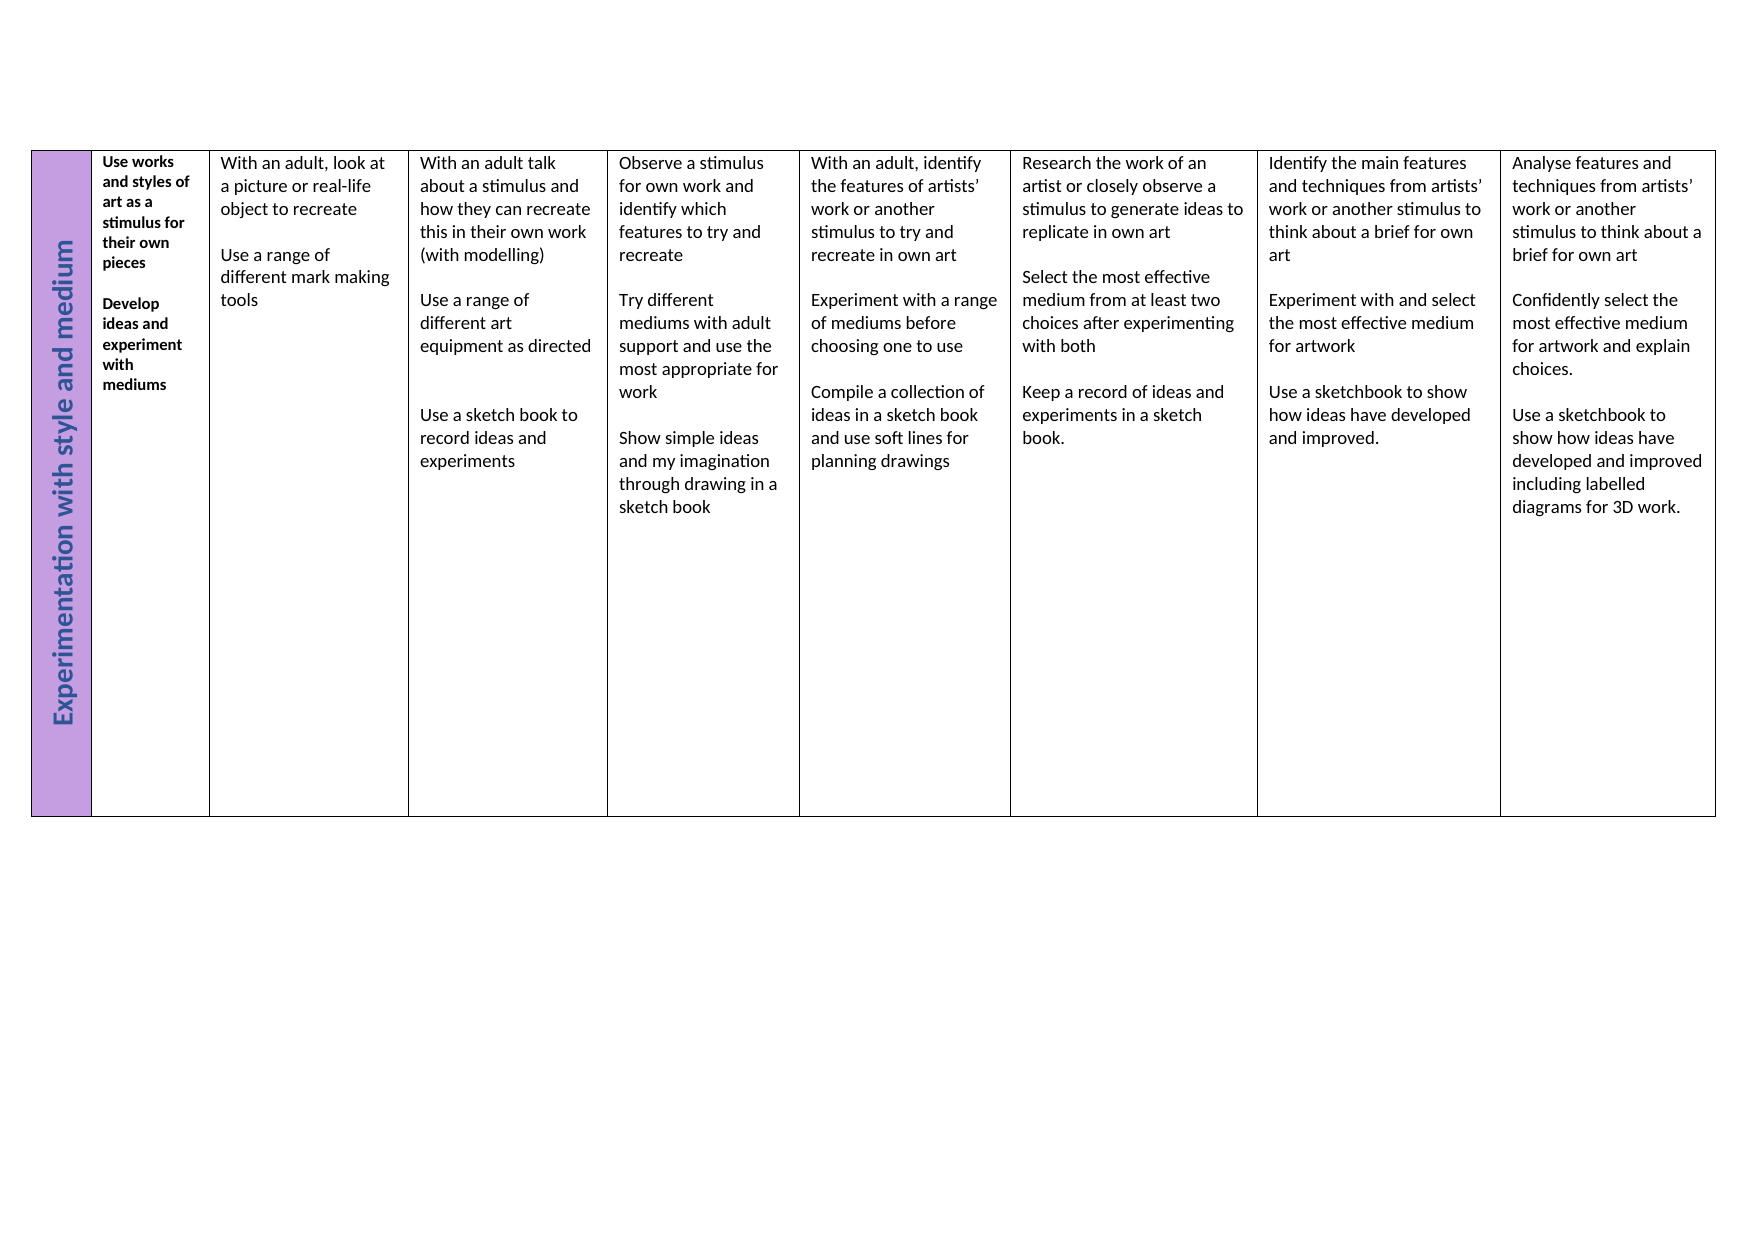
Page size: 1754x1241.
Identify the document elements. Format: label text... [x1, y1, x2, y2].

table_cell With an adult talk about a stimulus and how they can recreate this in their own work (with modelling) Use a range of different art equipment as directed Use a sketch book to record ideas and experiments [409, 151, 607, 816]
table_cell Use works and styles of art as a stimulus for their own pieces Develop ideas and experiment with mediums [92, 151, 209, 816]
table_cell With an adult, look at a picture or real-life object to recreate Use a range of different mark making tools [210, 151, 408, 816]
table_cell Research the work of an artist or closely observe a stimulus to generate ideas to replicate in own art Select the most effective medium from at least two choices after experimenting with both Keep a record of ideas and experiments in a sketch book. [1011, 151, 1257, 816]
table_cell With an adult, identify the features of artists’ work or another stimulus to try and recreate in own art Experiment with a range of mediums before choosing one to use Compile a collection of ideas in a sketch book and use soft lines for planning drawings [800, 151, 1010, 816]
table_cell Analyse features and techniques from artists’ work or another stimulus to think about a brief for own art Confidently select the most effective medium for artwork and explain choices. Use a sketchbook to show how ideas have developed and improved including labelled diagrams for 3D work. [1501, 151, 1715, 816]
table_cell Experimentation with style and medium [32, 151, 91, 816]
table_cell Identify the main features and techniques from artists’ work or another stimulus to think about a brief for own art Experiment with and select the most effective medium for artwork Use a sketchbook to show how ideas have developed and improved. [1258, 151, 1500, 816]
table_cell Observe a stimulus for own work and identify which features to try and recreate Try different mediums with adult support and use the most appropriate for work Show simple ideas and my imagination through drawing in a sketch book [608, 151, 799, 816]
